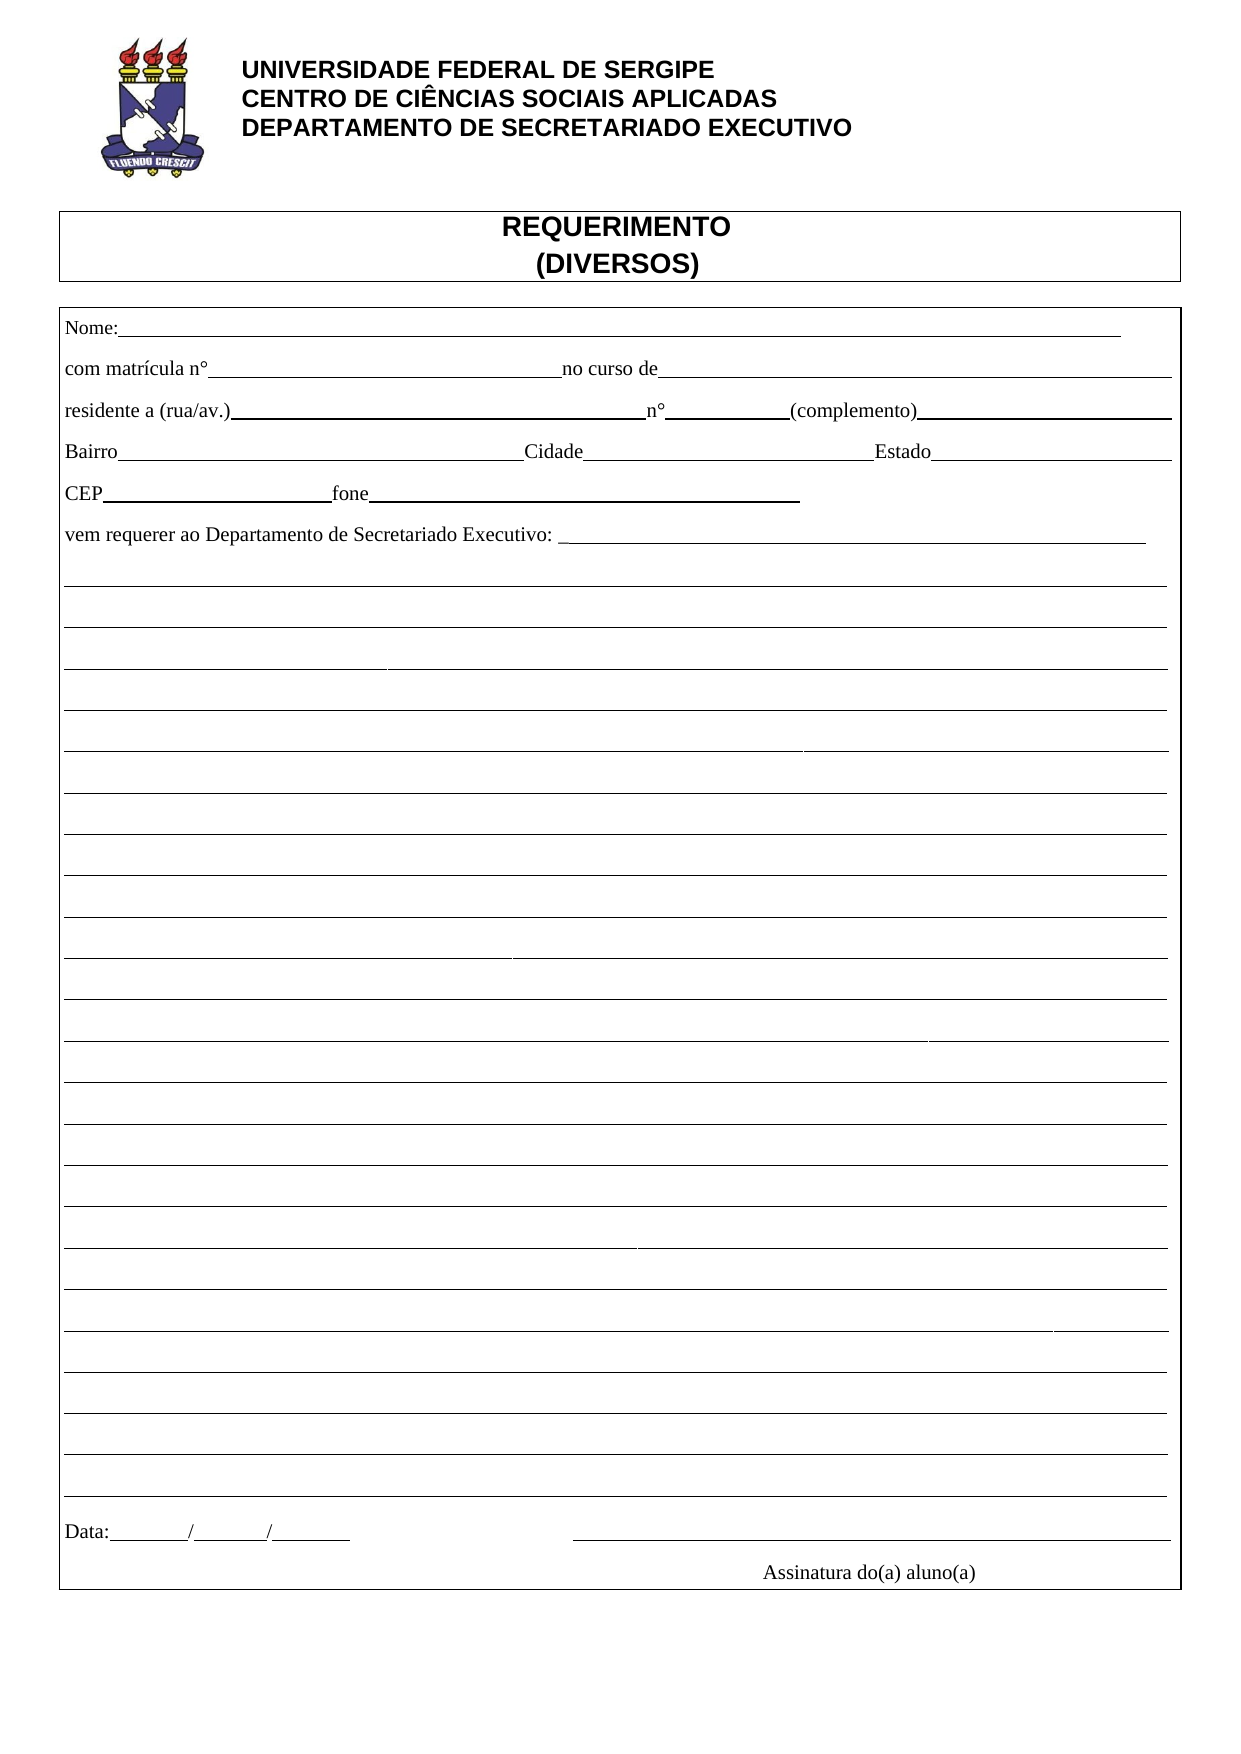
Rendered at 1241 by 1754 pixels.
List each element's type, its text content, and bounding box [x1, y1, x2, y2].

text DEPARTAMENTO DE SECRETARIADO EXECUTIVO [241, 114, 1194, 143]
text com matrícula n° no curso de residente a (rua/av.) n° (complemento) Bairro Cidade Estado CEP fone [64, 356, 1176, 505]
text vem requerer ao Departamento de Secretariado Executivo: _ [64, 522, 1194, 546]
picture [96, 37, 210, 181]
subtitle UNIVERSIDADE FEDERAL DE SERGIPE CENTRO DE CIÊNCIAS SOCIAIS APLICADAS [241, 55, 819, 113]
text Data: / / Assinatura do(a) aluno(a) [64, 1519, 1172, 1584]
text Nome: [64, 316, 1194, 339]
